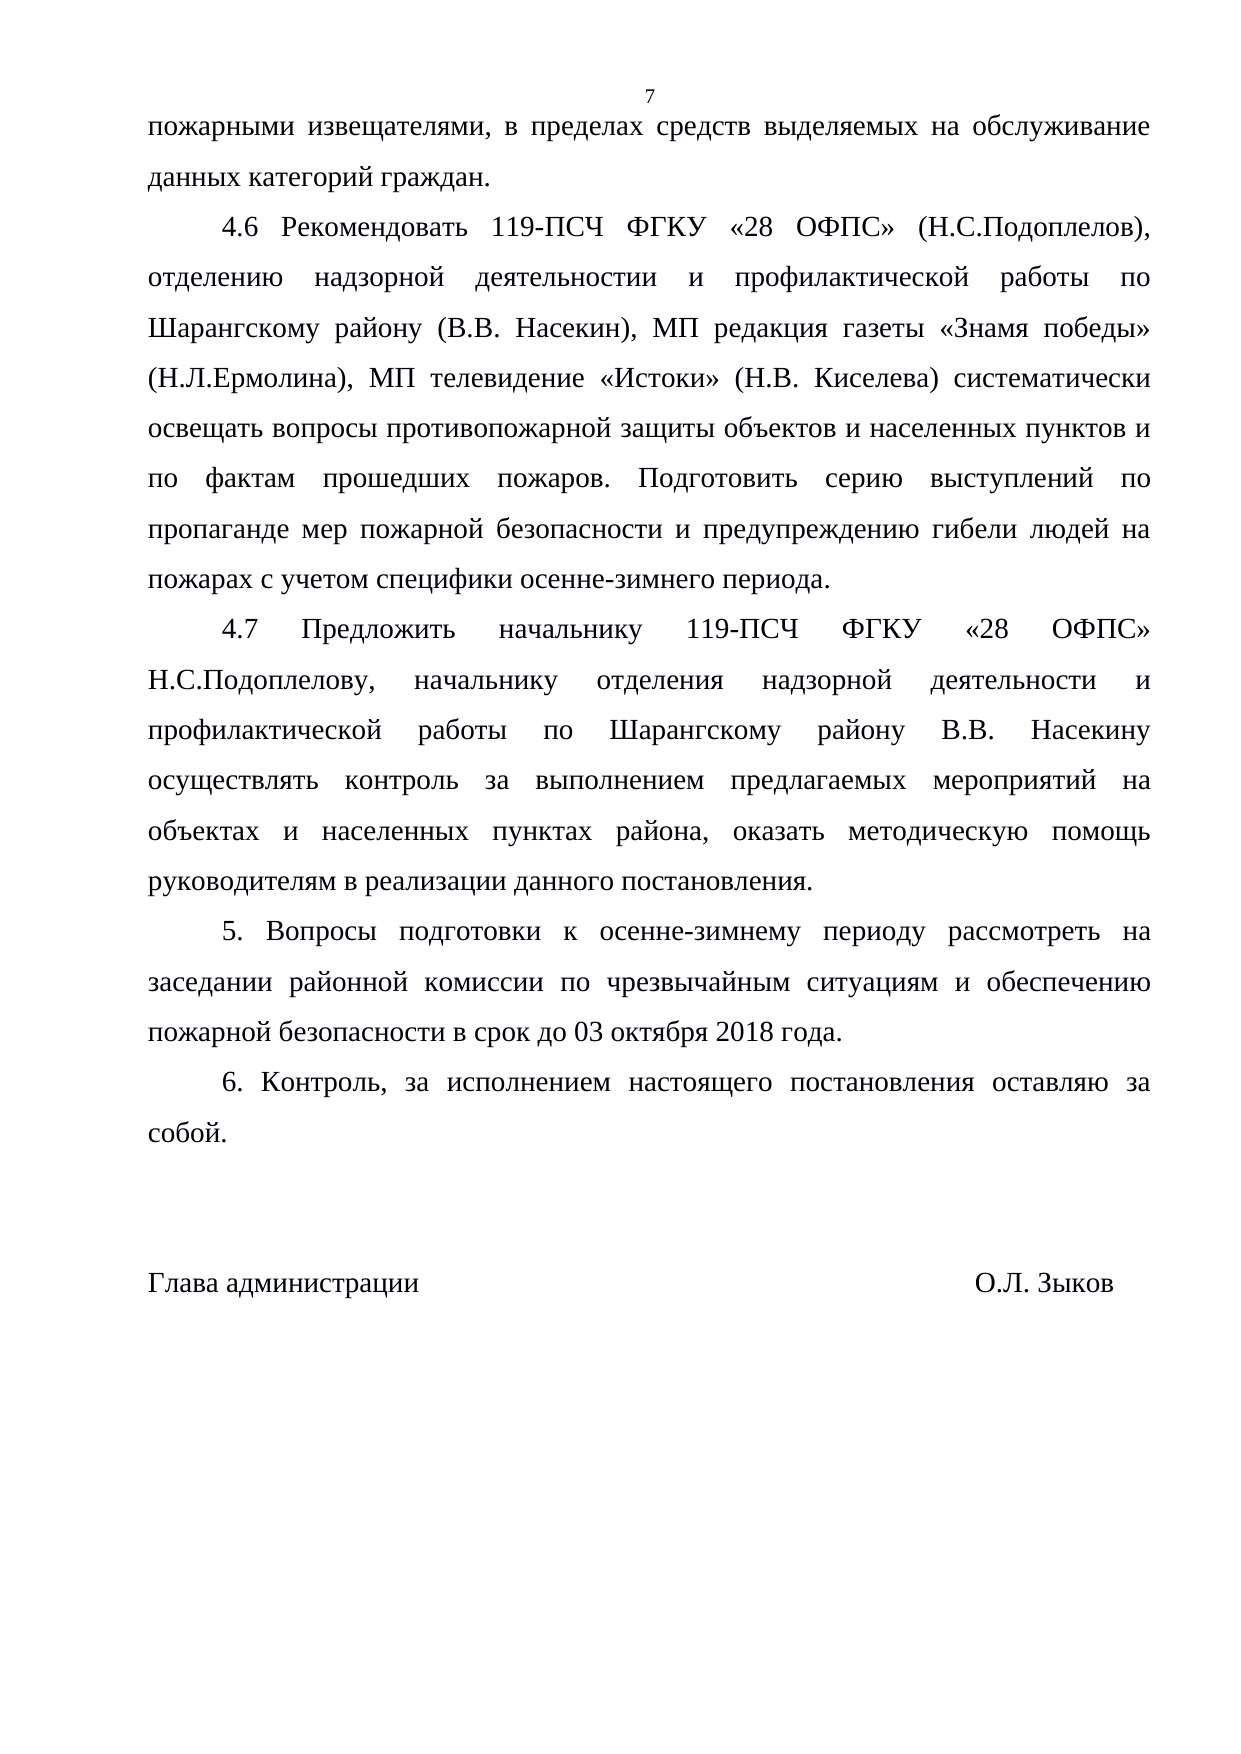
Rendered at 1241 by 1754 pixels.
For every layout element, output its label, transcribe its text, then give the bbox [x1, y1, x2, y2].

text 6. Контроль, за исполнением настоящего постановления оставляю за собой. [148, 1064, 1152, 1148]
text 4.7 Предложить начальнику 119-ПСЧ ФГКУ «28 ОФПС» Н.С.Подоплелову, начальнику отделения надзорной деятельности и профилактической работы по Шарангскому району В.В. Насекину осуществлять контроль за выполнением предлагаемых мероприятий на объектах и населенных пунктах района, оказать методическую помощь руководителям в реализации данного постановления. [148, 612, 1152, 897]
text Глава администрации О.Л. Зыков [148, 1266, 1152, 1299]
text 4.6 Рекомендовать 119-ПСЧ ФГКУ «28 ОФПС» (Н.С.Подоплелов), отделению надзорной деятельностии и профилактической работы по Шарангскому району (В.В. Насекин), МП редакция газеты «Знамя победы» (Н.Л.Ермолина), МП телевидение «Истоки» (Н.В. Киселева) систематически освещать вопросы противопожарной защиты объектов и населенных пунктов и по фактам прошедших пожаров. Подготовить серию выступлений по пропаганде мер пожарной безопасности и предупреждению гибели людей на пожарах с учетом специфики осенне-зимнего периода. [148, 209, 1152, 595]
text 5. Вопросы подготовки к осенне-зимнему периоду рассмотреть на заседании районной комиссии по чрезвычайным ситуациям и обеспечению пожарной безопасности в срок до 03 октября 2018 года. [148, 913, 1152, 1048]
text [148, 108, 1152, 192]
